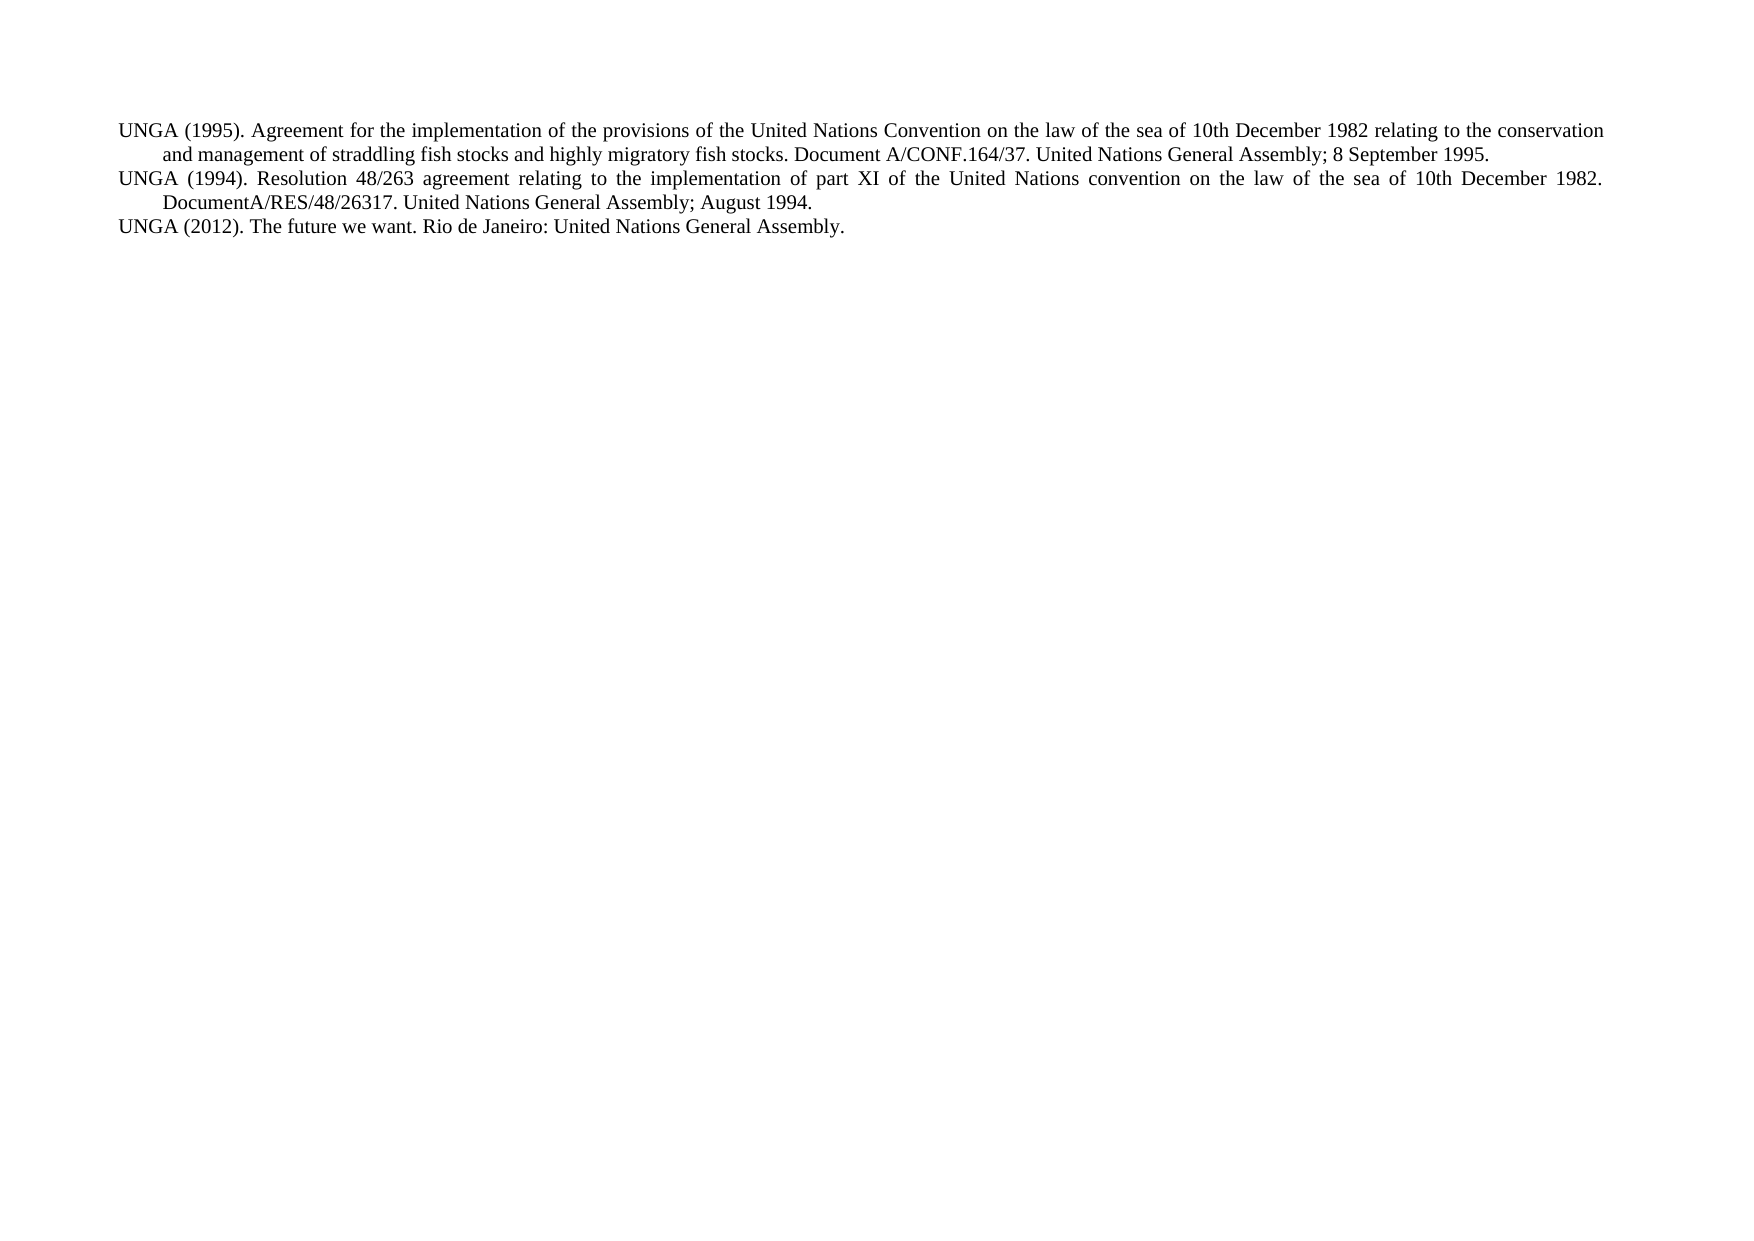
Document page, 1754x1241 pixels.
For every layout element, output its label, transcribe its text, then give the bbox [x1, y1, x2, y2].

text UNGA (1995). Agreement for the implementation of the provisions of the United Nations Convention on the law of the sea of 10th December 1982 relating to the conservation and management of straddling fish stocks and highly migratory fish stocks. Document A/CONF.164/37. United Nations General Assembly; 8 September 1995. [118, 118, 1606, 166]
text UNGA (2012). The future we want. Rio de Janeiro: United Nations General Assembly. [118, 214, 1606, 238]
text UNGA (1994). Resolution 48/263 agreement relating to the implementation of part XI of the United Nations convention on the law of the sea of 10th December 1982. DocumentA/RES/48/26317. United Nations General Assembly; August 1994. [118, 166, 1606, 214]
